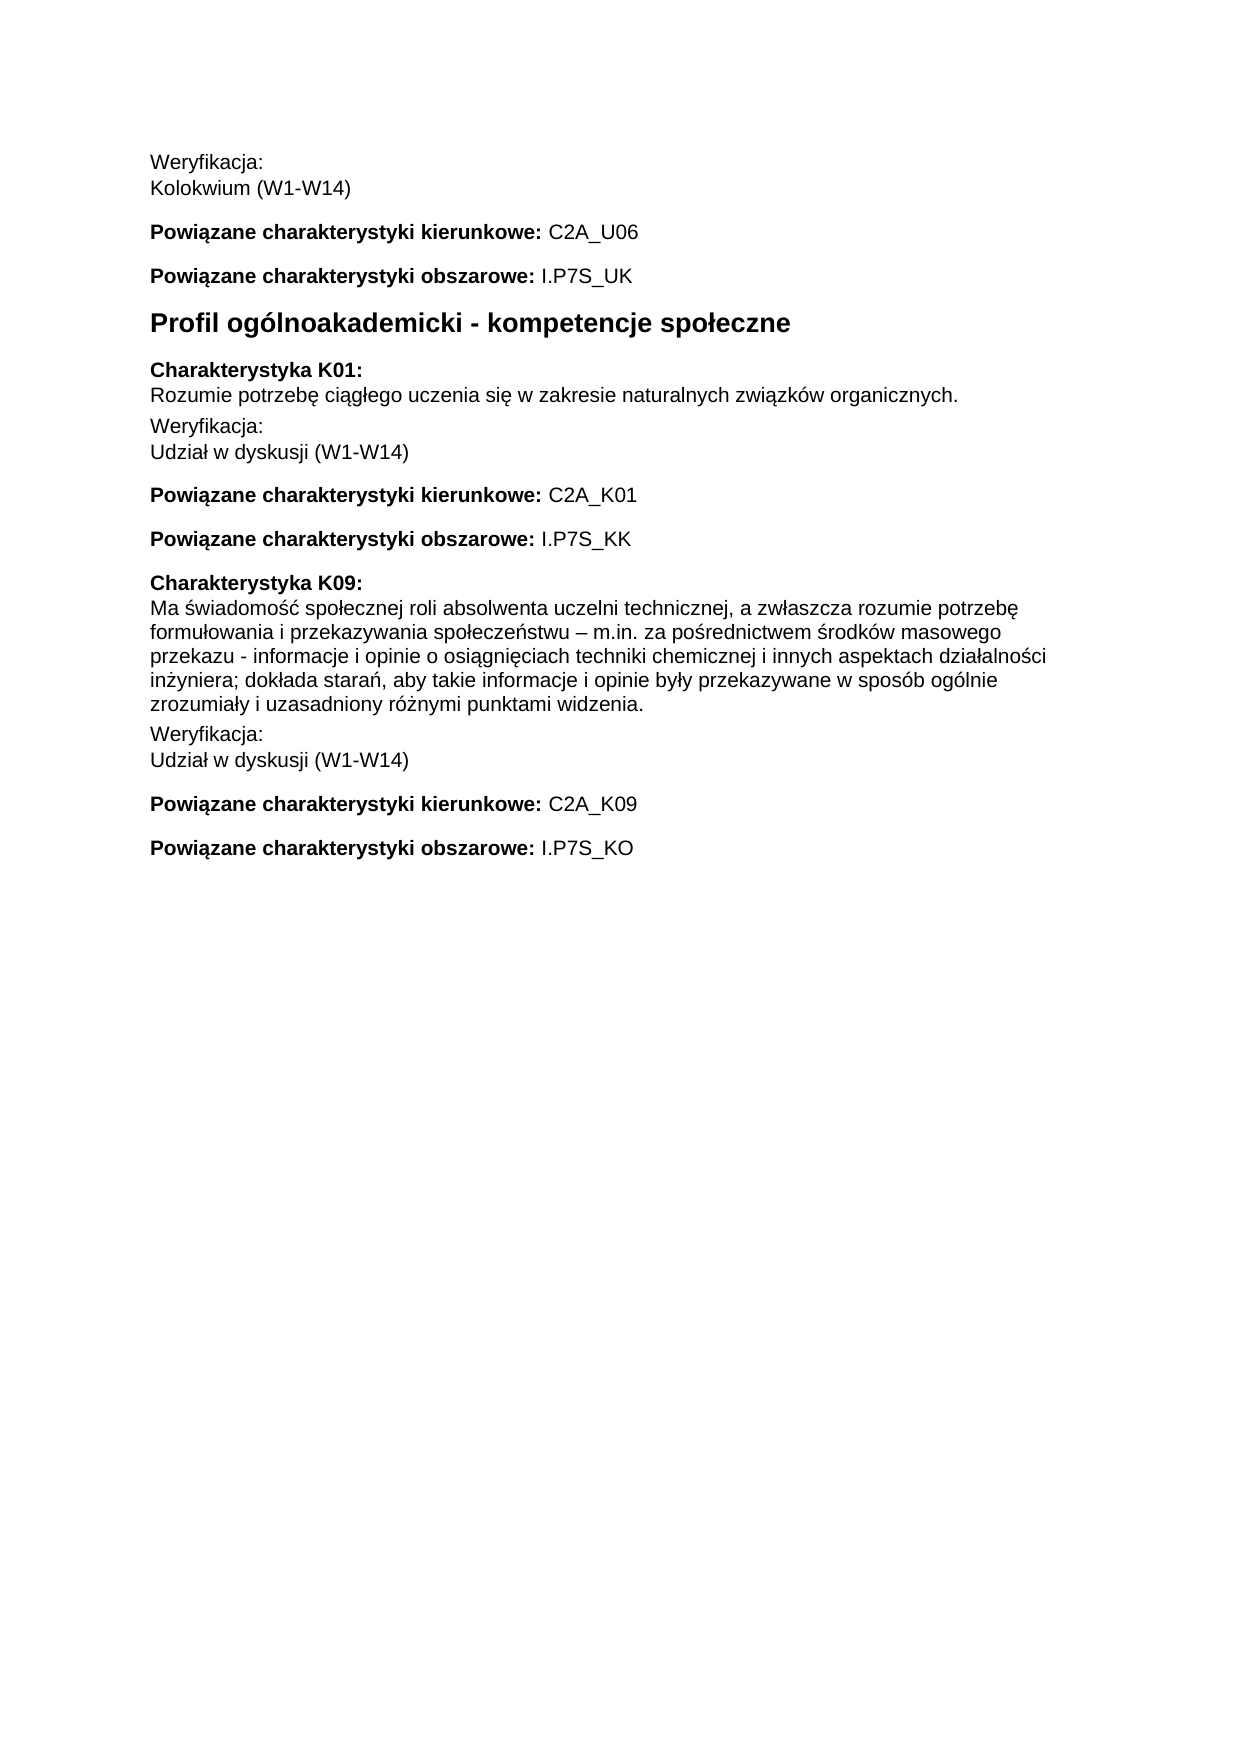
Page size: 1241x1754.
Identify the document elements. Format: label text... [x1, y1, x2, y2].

text Weryfikacja: [150, 722, 1090, 746]
text Powiązane charakterystyki obszarowe: I.P7S_UK [150, 263, 1090, 287]
text Powiązane charakterystyki kierunkowe: C2A_K09 [150, 792, 1090, 816]
text Udział w dyskusji (W1-W14) [150, 439, 1090, 463]
text Kolokwium (W1-W14) [150, 176, 1090, 200]
text Weryfikacja: [150, 413, 1090, 437]
text Powiązane charakterystyki kierunkowe: C2A_U06 [150, 220, 1090, 244]
text Udział w dyskusji (W1-W14) [150, 748, 1090, 772]
text Ma świadomość społecznej roli absolwenta uczelni technicznej, a zwłaszcza rozumie potrzebę formułowania i przekazywania społeczeństwu – m.in. za pośrednictwem środków masowego przekazu - informacje i opinie o osiągnięciach techniki chemicznej i innych aspektach działalności inżyniera; dokłada starań, aby takie informacje i opinie były przekazywane w sposób ogólnie zrozumiały i uzasadniony różnymi punktami widzenia. [150, 596, 1090, 716]
text Charakterystyka K09: [150, 571, 1090, 595]
text Powiązane charakterystyki obszarowe: I.P7S_KK [150, 527, 1090, 551]
text Powiązane charakterystyki obszarowe: I.P7S_KO [150, 835, 1090, 859]
subtitle Profil ogólnoakademicki - kompetencje społeczne [150, 307, 1090, 338]
text Powiązane charakterystyki kierunkowe: C2A_K01 [150, 483, 1090, 507]
text Charakterystyka K01: [150, 358, 1090, 382]
text Weryfikacja: [150, 150, 1090, 174]
text Rozumie potrzebę ciągłego uczenia się w zakresie naturalnych związków organicznych. [150, 383, 1090, 407]
